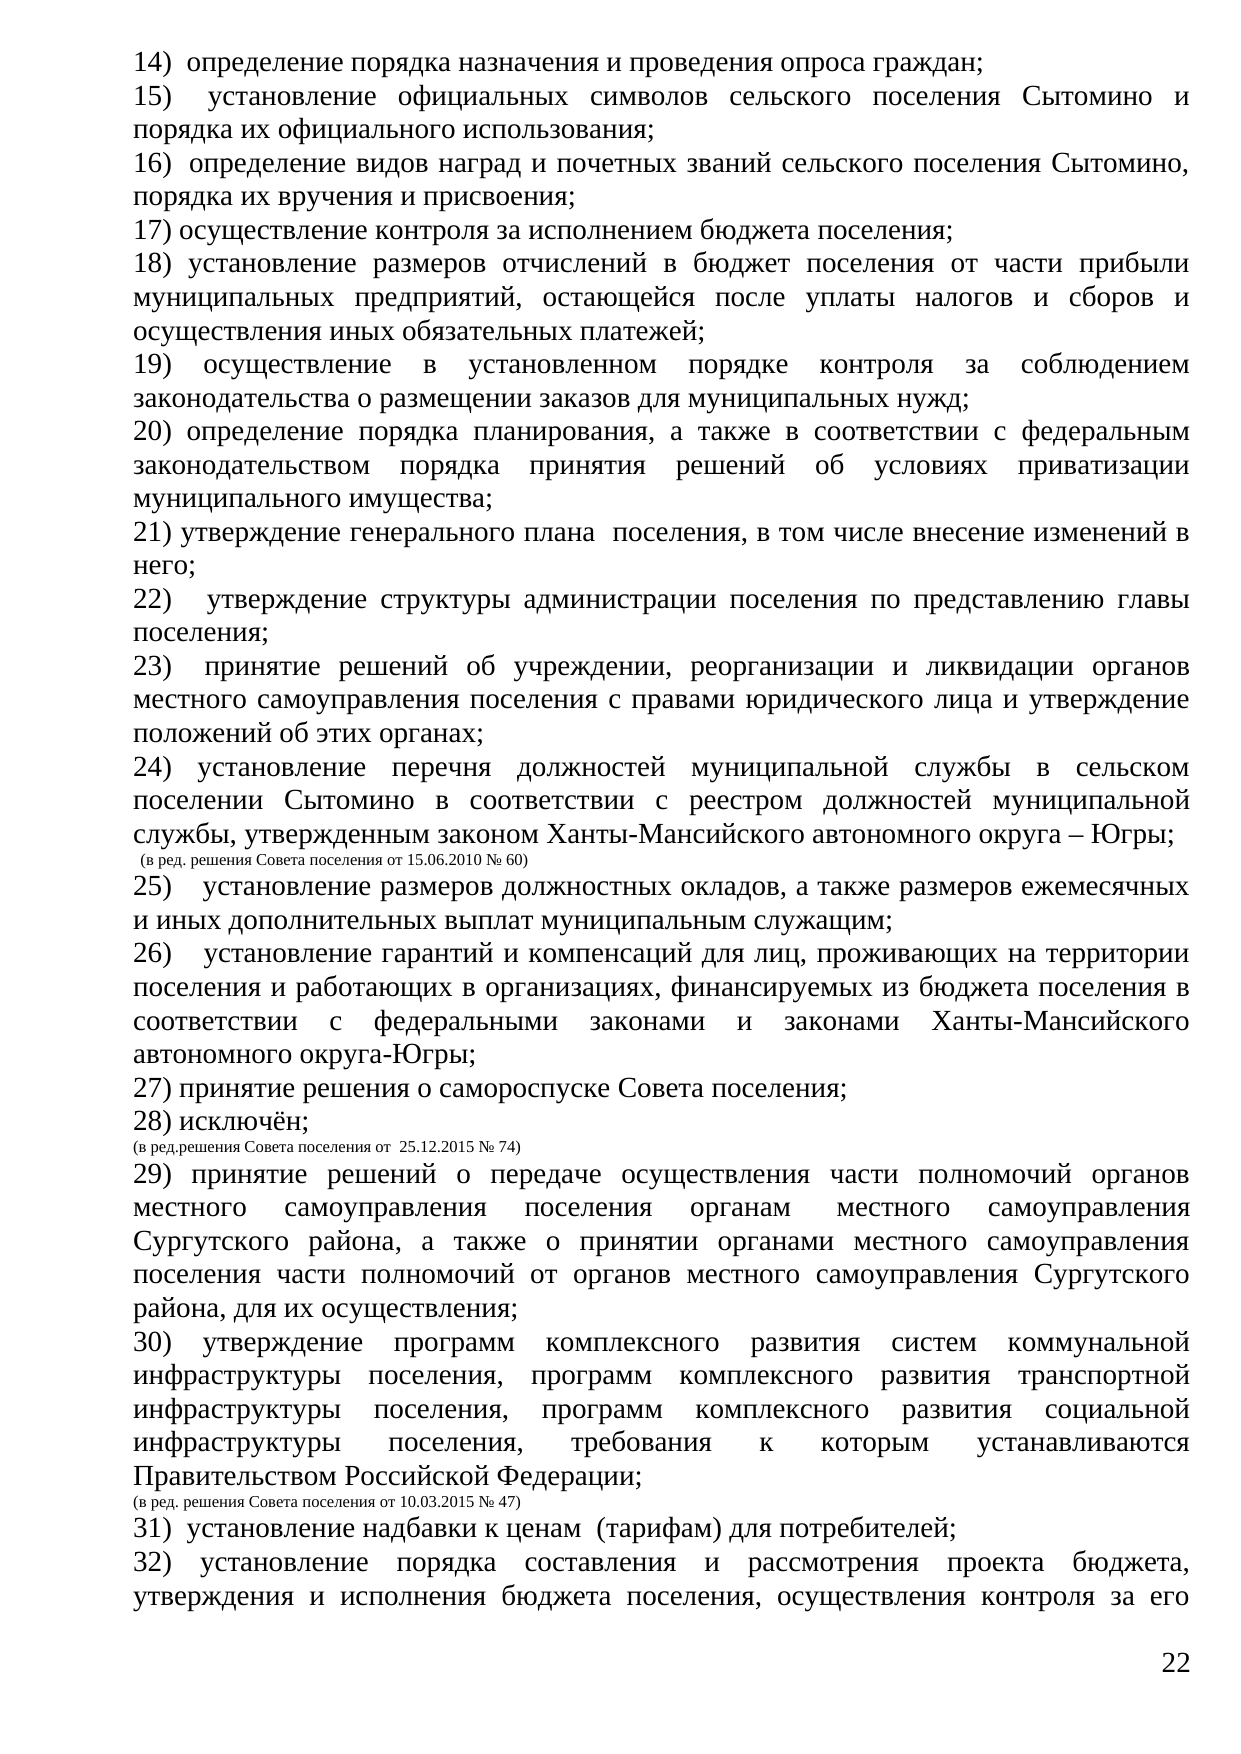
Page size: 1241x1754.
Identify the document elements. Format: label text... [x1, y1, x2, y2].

text 22) утверждение структуры администрации поселения по представлению главы поселения; [133, 581, 1191, 648]
text 30) утверждение программ комплексного развития систем коммунальной инфраструктуры поселения, программ комплексного развития транспортной инфраструктуры поселения, программ комплексного развития социальной инфраструктуры поселения, требования к которым устанавливаются Правительством Российской Федерации; [133, 1324, 1191, 1491]
text 18) установление размеров отчислений в бюджет поселения от части прибыли муниципальных предприятий, остающейся после уплаты налогов и сборов и осуществления иных обязательных платежей; [133, 246, 1191, 346]
text (в ред. решения Совета поселения от 15.06.2010 № 60) [133, 849, 1191, 868]
text 17) осуществление контроля за исполнением бюджета поселения; [133, 212, 1191, 246]
text 19) осуществление в установленном порядке контроля за соблюдением законодательства о размещении заказов для муниципальных нужд; [133, 346, 1191, 413]
text 29) принятие решений о передаче осуществления части полномочий органов местного самоуправления поселения органам местного самоуправления Сургутского района, а также о принятии органами местного самоуправления поселения части полномочий от органов местного самоуправления Сургутского района, для их осуществления; [133, 1156, 1191, 1324]
text 26) установление гарантий и компенсаций для лиц, проживающих на территории поселения и работающих в организациях, финансируемых из бюджета поселения в соответствии с федеральными законами и законами Ханты-Мансийского автономного округа-Югры; [133, 936, 1191, 1070]
text 28) исключён; [133, 1103, 1191, 1137]
text 23) принятие решений об учреждении, реорганизации и ликвидации органов местного самоуправления поселения с правами юридического лица и утверждение положений об этих органах; [133, 648, 1191, 749]
text 15) установление официальных символов сельского поселения Сытомино и порядка их официального использования; [133, 78, 1191, 145]
text (в ред.решения Совета поселения от 25.12.2015 № 74) [133, 1137, 1191, 1156]
text 27) принятие решения о самороспуске Совета поселения; [133, 1070, 1191, 1103]
text 14) определение порядка назначения и проведения опроса граждан; [133, 44, 1191, 78]
text 21) утверждение генерального плана поселения, в том числе внесение изменений в него; [133, 514, 1191, 581]
text 24) установление перечня должностей муниципальной службы в сельском поселении Сытомино в соответствии с реестром должностей муниципальной службы, утвержденным законом Ханты-Мансийского автономного округа – Югры; [133, 749, 1191, 849]
text 25) установление размеров должностных окладов, а также размеров ежемесячных и иных дополнительных выплат муниципальным служащим; [133, 868, 1191, 936]
text 20) определение порядка планирования, а также в соответствии с федеральным законодательством порядка принятия решений об условиях приватизации муниципального имущества; [133, 413, 1191, 514]
text 31) установление надбавки к ценам (тарифам) для потребителей; [133, 1511, 1191, 1544]
text 16) определение видов наград и почетных званий сельского поселения Сытомино, порядка их вручения и присвоения; [133, 145, 1191, 212]
text (в ред. решения Совета поселения от 10.03.2015 № 47) [133, 1491, 1191, 1511]
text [133, 1544, 1191, 1611]
